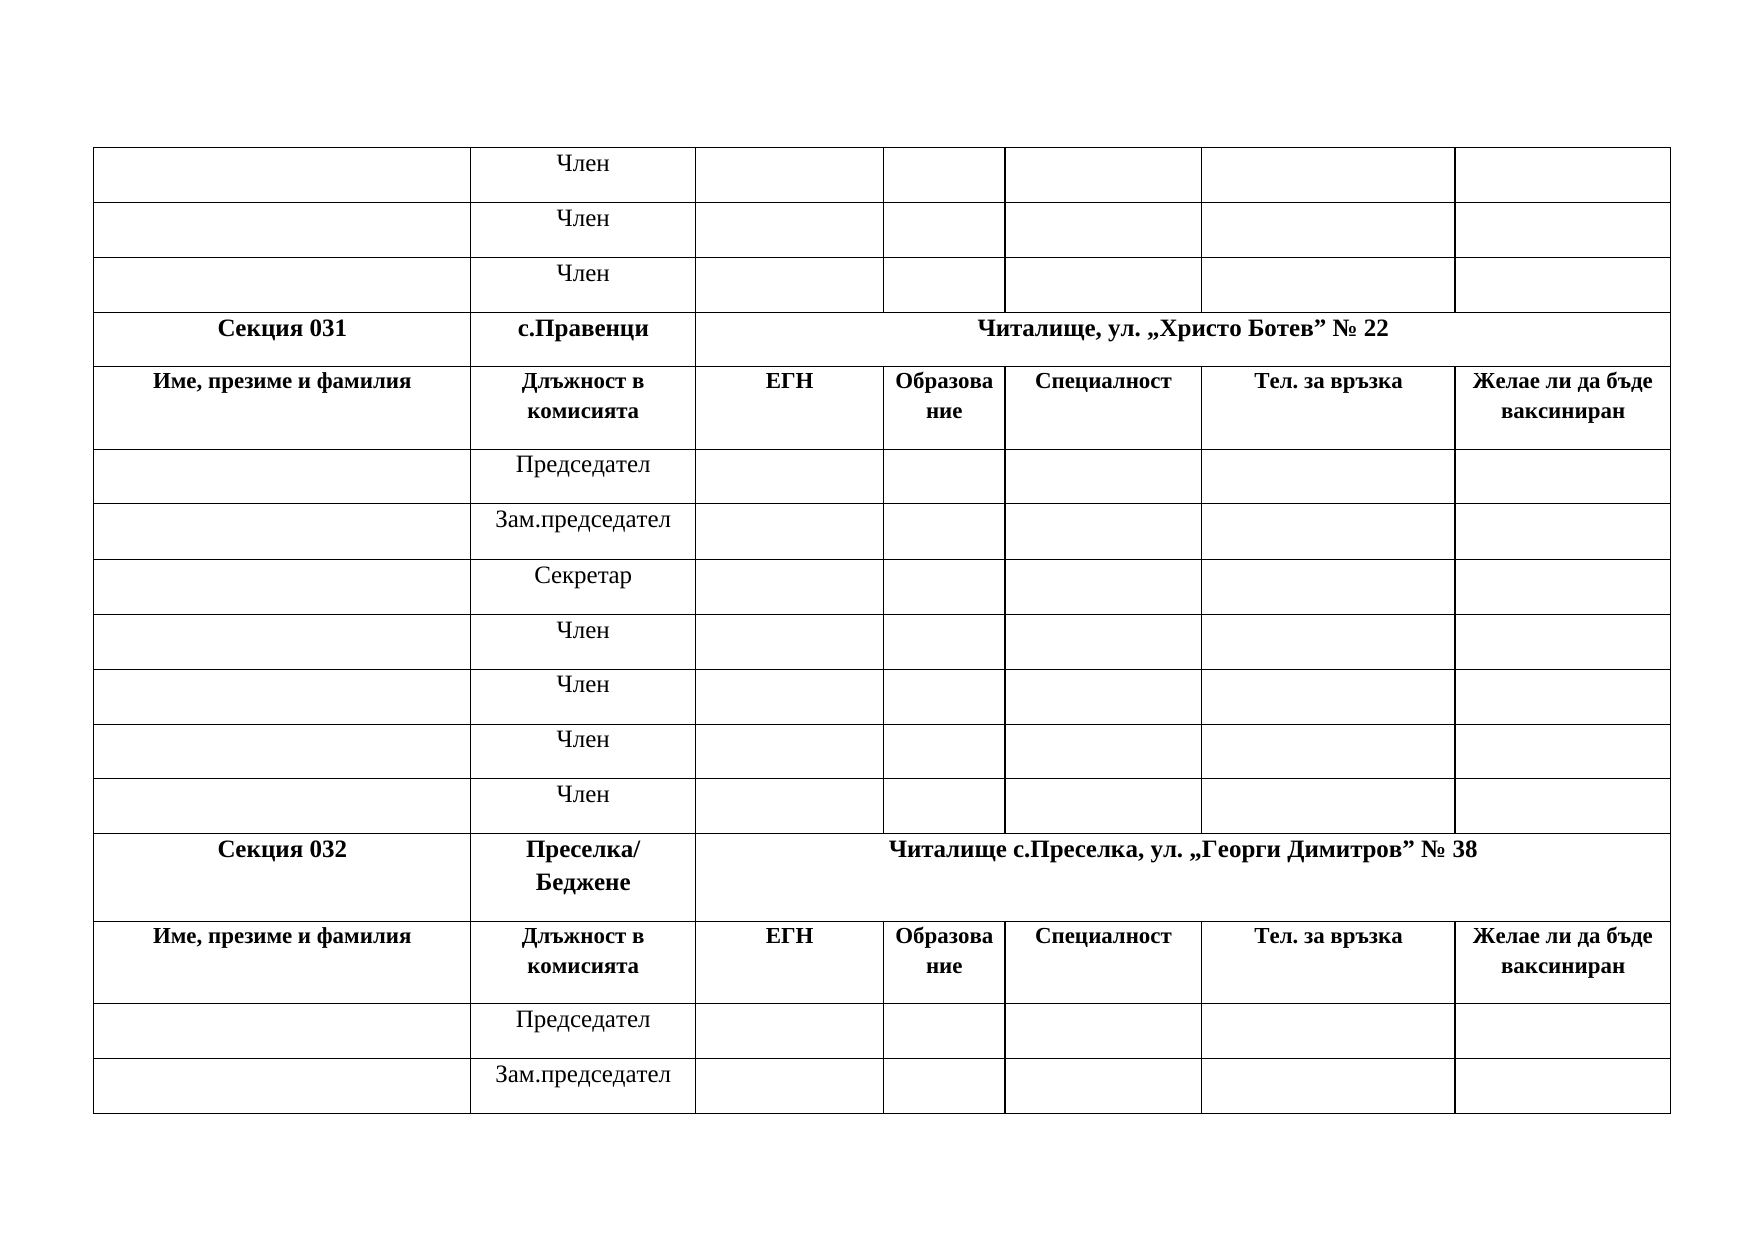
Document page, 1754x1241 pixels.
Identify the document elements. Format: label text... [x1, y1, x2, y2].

table_cell [1006, 258, 1201, 312]
table_cell [1202, 670, 1454, 723]
table_cell [884, 670, 1004, 723]
table_cell [1202, 615, 1454, 668]
table_cell [1202, 725, 1454, 778]
table_cell Зам.председател [471, 1059, 695, 1113]
table_cell [1006, 1059, 1201, 1113]
table_cell Име, презиме и фамилия [94, 922, 470, 1003]
table_cell ЕГН [696, 922, 883, 1003]
table_cell [884, 450, 1004, 503]
table_cell [94, 670, 470, 723]
table_cell [1006, 148, 1201, 202]
table_cell [696, 560, 883, 614]
table_cell Член [471, 725, 695, 778]
table_cell [884, 258, 1004, 312]
table_cell [1456, 148, 1670, 202]
table_cell [696, 670, 883, 723]
table_cell [1006, 504, 1201, 559]
table_cell [696, 148, 883, 202]
table_cell Тел. за връзка [1202, 367, 1454, 448]
table_cell [1456, 670, 1670, 723]
table_cell [1456, 258, 1670, 312]
table_cell Специалност [1006, 367, 1201, 448]
table_cell [94, 779, 470, 833]
table_cell [696, 203, 883, 257]
table_cell [884, 779, 1004, 833]
table_cell Член [471, 203, 695, 257]
table_cell [884, 1004, 1004, 1058]
table_cell [1202, 1059, 1454, 1113]
table_cell [94, 148, 470, 202]
table_cell [696, 504, 883, 559]
table_cell [884, 1059, 1004, 1113]
table_cell [884, 148, 1004, 202]
table_cell Секция 031 [94, 313, 470, 366]
table_cell [94, 1004, 470, 1058]
table_cell [1006, 560, 1201, 614]
table_cell [1006, 203, 1201, 257]
table_cell Длъжност в комисията [471, 922, 695, 1003]
table_cell [1456, 1004, 1670, 1058]
table_cell Член [471, 148, 695, 202]
table_cell [94, 725, 470, 778]
table_cell [1202, 1004, 1454, 1058]
table_cell [696, 779, 883, 833]
table_cell [94, 258, 470, 312]
table_cell [696, 725, 883, 778]
table_cell [1456, 203, 1670, 257]
table_cell [1006, 450, 1201, 503]
table_cell Тел. за връзка [1202, 922, 1454, 1003]
table_cell Желае ли да бъде ваксиниран [1456, 922, 1670, 1003]
table_cell Име, презиме и фамилия [94, 367, 470, 448]
table_cell Образование [884, 367, 1004, 448]
table_cell [1006, 779, 1201, 833]
table_cell [884, 725, 1004, 778]
table_cell [1006, 1004, 1201, 1058]
table_cell [1202, 779, 1454, 833]
table_cell [1202, 258, 1454, 312]
table_cell [1456, 779, 1670, 833]
table_cell [884, 203, 1004, 257]
table_cell [94, 450, 470, 503]
table_cell [884, 615, 1004, 668]
table_cell Преселка/Беджене [471, 834, 695, 921]
table_cell Специалност [1006, 922, 1201, 1003]
table_cell [1202, 504, 1454, 559]
table_cell [1202, 203, 1454, 257]
table_cell [696, 1004, 883, 1058]
table_cell [94, 1059, 470, 1113]
table_cell Секретар [471, 560, 695, 614]
table_cell Длъжност в комисията [471, 367, 695, 448]
table_cell [1456, 560, 1670, 614]
table_cell [1456, 450, 1670, 503]
table_cell [696, 1059, 883, 1113]
table_cell [94, 615, 470, 668]
table_cell [94, 203, 470, 257]
table_cell Член [471, 670, 695, 723]
table_cell с.Правенци [471, 313, 695, 366]
table_cell [1006, 670, 1201, 723]
table_cell [696, 615, 883, 668]
table_cell [1456, 1059, 1670, 1113]
table_cell [884, 504, 1004, 559]
table_cell [94, 560, 470, 614]
table_cell Желае ли да бъде ваксиниран [1456, 367, 1670, 448]
table_cell Председател [471, 1004, 695, 1058]
table_cell Зам.председател [471, 504, 695, 559]
table_cell ЕГН [696, 367, 883, 448]
table_cell [1202, 148, 1454, 202]
table_cell [1456, 504, 1670, 559]
table_cell Член [471, 779, 695, 833]
table_cell Член [471, 615, 695, 668]
table_cell [1456, 615, 1670, 668]
table_cell Читалище с.Преселка, ул. „Георги Димитров” № 38 [696, 834, 1670, 921]
table_cell [1456, 725, 1670, 778]
table_cell [1006, 615, 1201, 668]
table_cell [1202, 450, 1454, 503]
table_cell [1006, 725, 1201, 778]
table_cell [94, 504, 470, 559]
table_cell Член [471, 258, 695, 312]
table_cell [884, 560, 1004, 614]
table_cell Председател [471, 450, 695, 503]
table_cell [696, 450, 883, 503]
table_cell Образование [884, 922, 1004, 1003]
table_cell Секция 032 [94, 834, 470, 921]
table_cell [1202, 560, 1454, 614]
table_cell Читалище, ул. „Христо Ботев” № 22 [696, 313, 1670, 366]
table_cell [696, 258, 883, 312]
